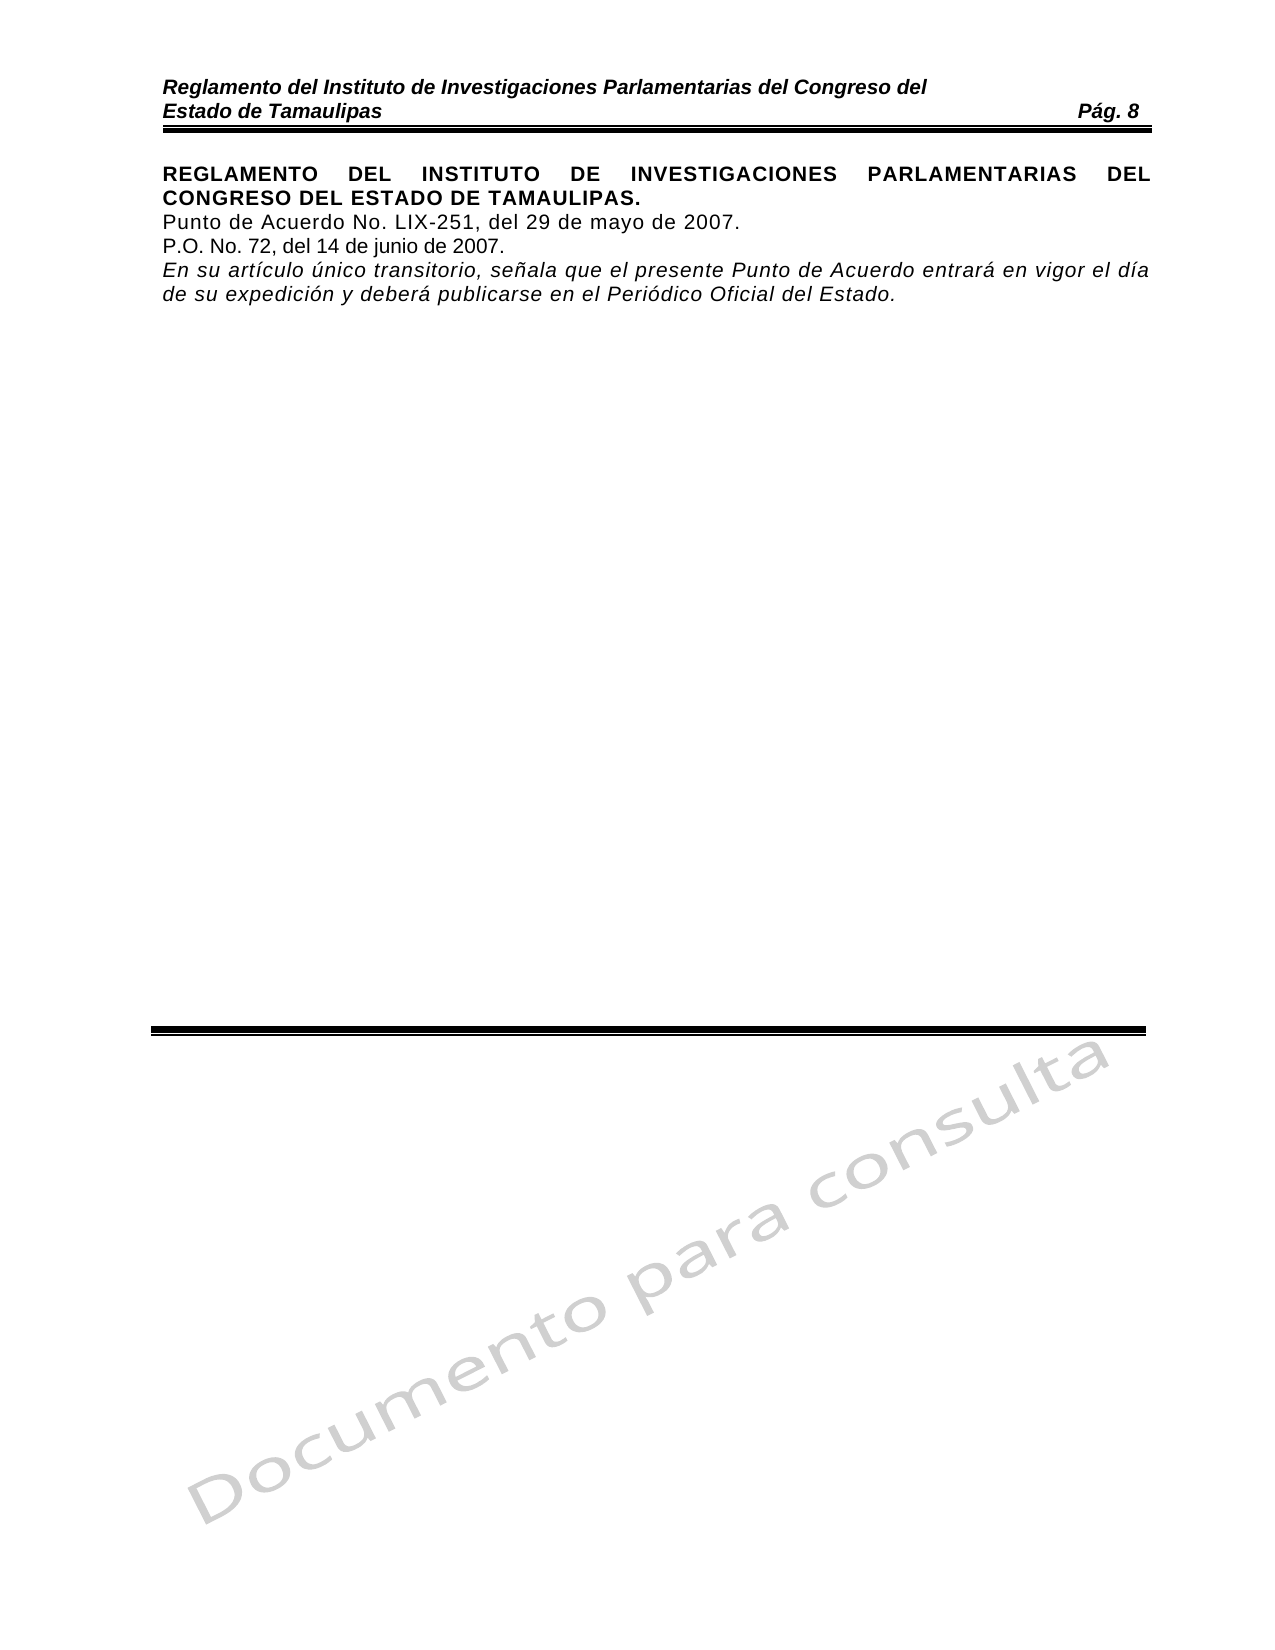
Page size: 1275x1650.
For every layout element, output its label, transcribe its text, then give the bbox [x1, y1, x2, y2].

text REGLAMENTO DEL INSTITUTO DE INVESTIGACIONES PARLAMENTARIAS DEL CONGRESO DEL ESTADO DE TAMAULIPAS. [162, 162, 1152, 209]
text P.O. No. 72, del 14 de junio de 2007. [162, 233, 1152, 257]
text Punto de Acuerdo No. LIX-251, del 29 de mayo de 2007. [162, 209, 1152, 233]
text En su artículo único transitorio, señala que el presente Punto de Acuerdo entrará en vigor el día de su expedición y deberá publicarse en el Periódico Oficial del Estado. [162, 257, 1152, 305]
